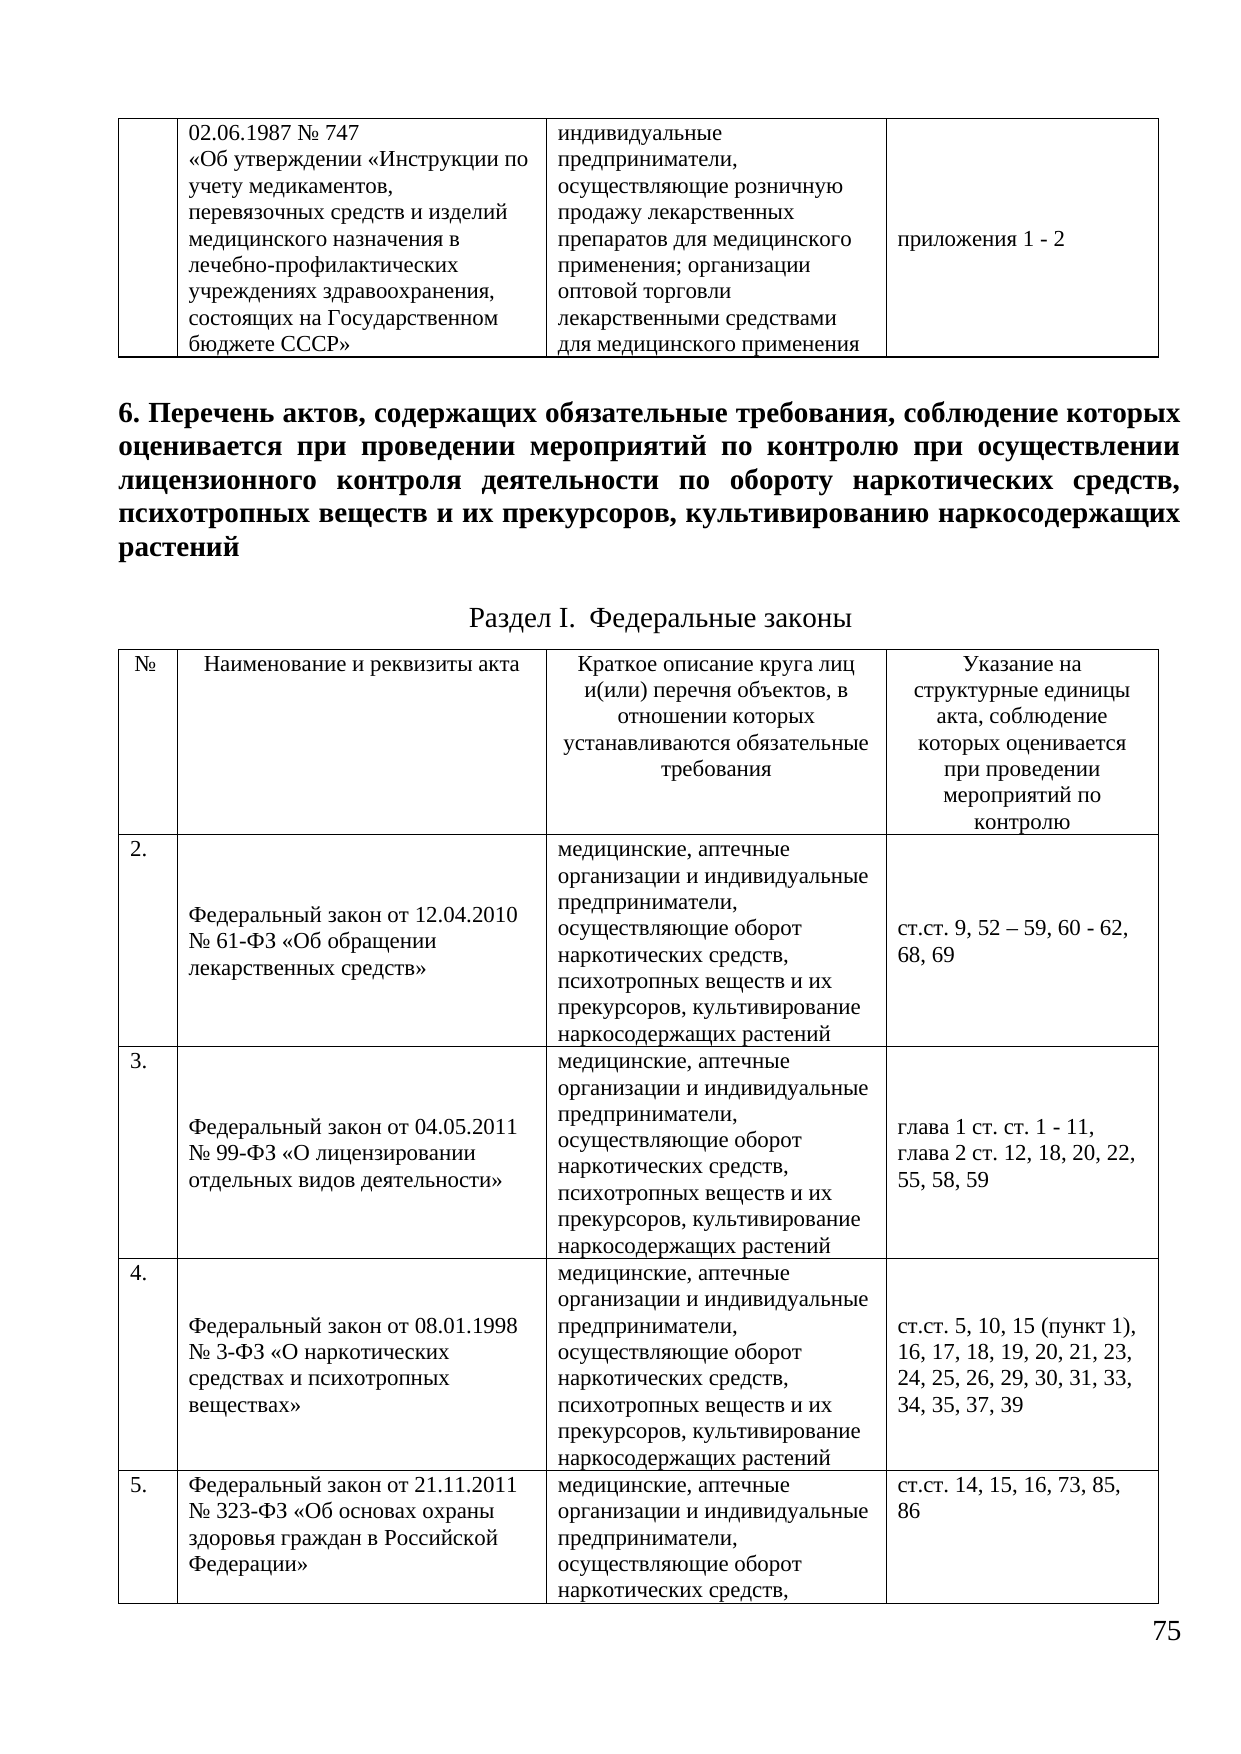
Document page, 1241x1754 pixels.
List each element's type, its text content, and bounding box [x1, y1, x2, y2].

table_cell Федеральный закон от 04.05.2011 № 99-ФЗ «О лицензировании отдельных видов деятельности» [178, 1047, 546, 1258]
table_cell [178, 1471, 546, 1603]
subtitle Федеральные законы [156, 600, 1181, 634]
table_cell [119, 1471, 177, 1603]
table_cell ст.ст. 5, 10, 15 (пункт 1), 16, 17, 18, 19, 20, 21, 23, 24, 25, 26, 29, 30, 31, 33, 34, 35, 37, 39 [887, 1259, 1158, 1470]
table_header Наименование и реквизиты акта [178, 650, 546, 834]
table_header Краткое описание круга лиц и(или) перечня объектов, в отношении которых устанавливаются обязательные требования [547, 650, 886, 834]
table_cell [178, 119, 546, 356]
table_cell [119, 1259, 177, 1470]
table_cell Федеральный закон от 08.01.1998 № 3-ФЗ «О наркотических средствах и психотропных веществах» [178, 1259, 546, 1470]
table_cell Федеральный закон от 12.04.2010 № 61-ФЗ «Об обращении лекарственных средств» [178, 835, 546, 1046]
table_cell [547, 119, 886, 356]
table_header № [119, 650, 177, 834]
table_cell [119, 1047, 177, 1258]
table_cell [887, 119, 1158, 356]
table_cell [887, 1471, 1158, 1603]
table_cell глава 1 ст. ст. 1 - 11, глава 2 ст. 12, 18, 20, 22, 55, 58, 59 [887, 1047, 1158, 1258]
table_cell ст.ст. 9, 52 – 59, 60 - 62, 68, 69 [887, 835, 1158, 1046]
subtitle 6. Перечень актов, содержащих обязательные требования, соблюдение которых оценивается при проведении мероприятий по контролю при осуществлении лицензионного контроля деятельности по обороту наркотических средств, психотропных веществ и их прекурсоров, культивированию наркосодержащих растений [118, 395, 1181, 563]
table_header Указание на структурные единицы акта, соблюдение которых оценивается при проведении мероприятий по контролю [887, 650, 1158, 834]
table_cell [119, 119, 177, 356]
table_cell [547, 1471, 886, 1603]
table_cell [119, 835, 177, 1046]
